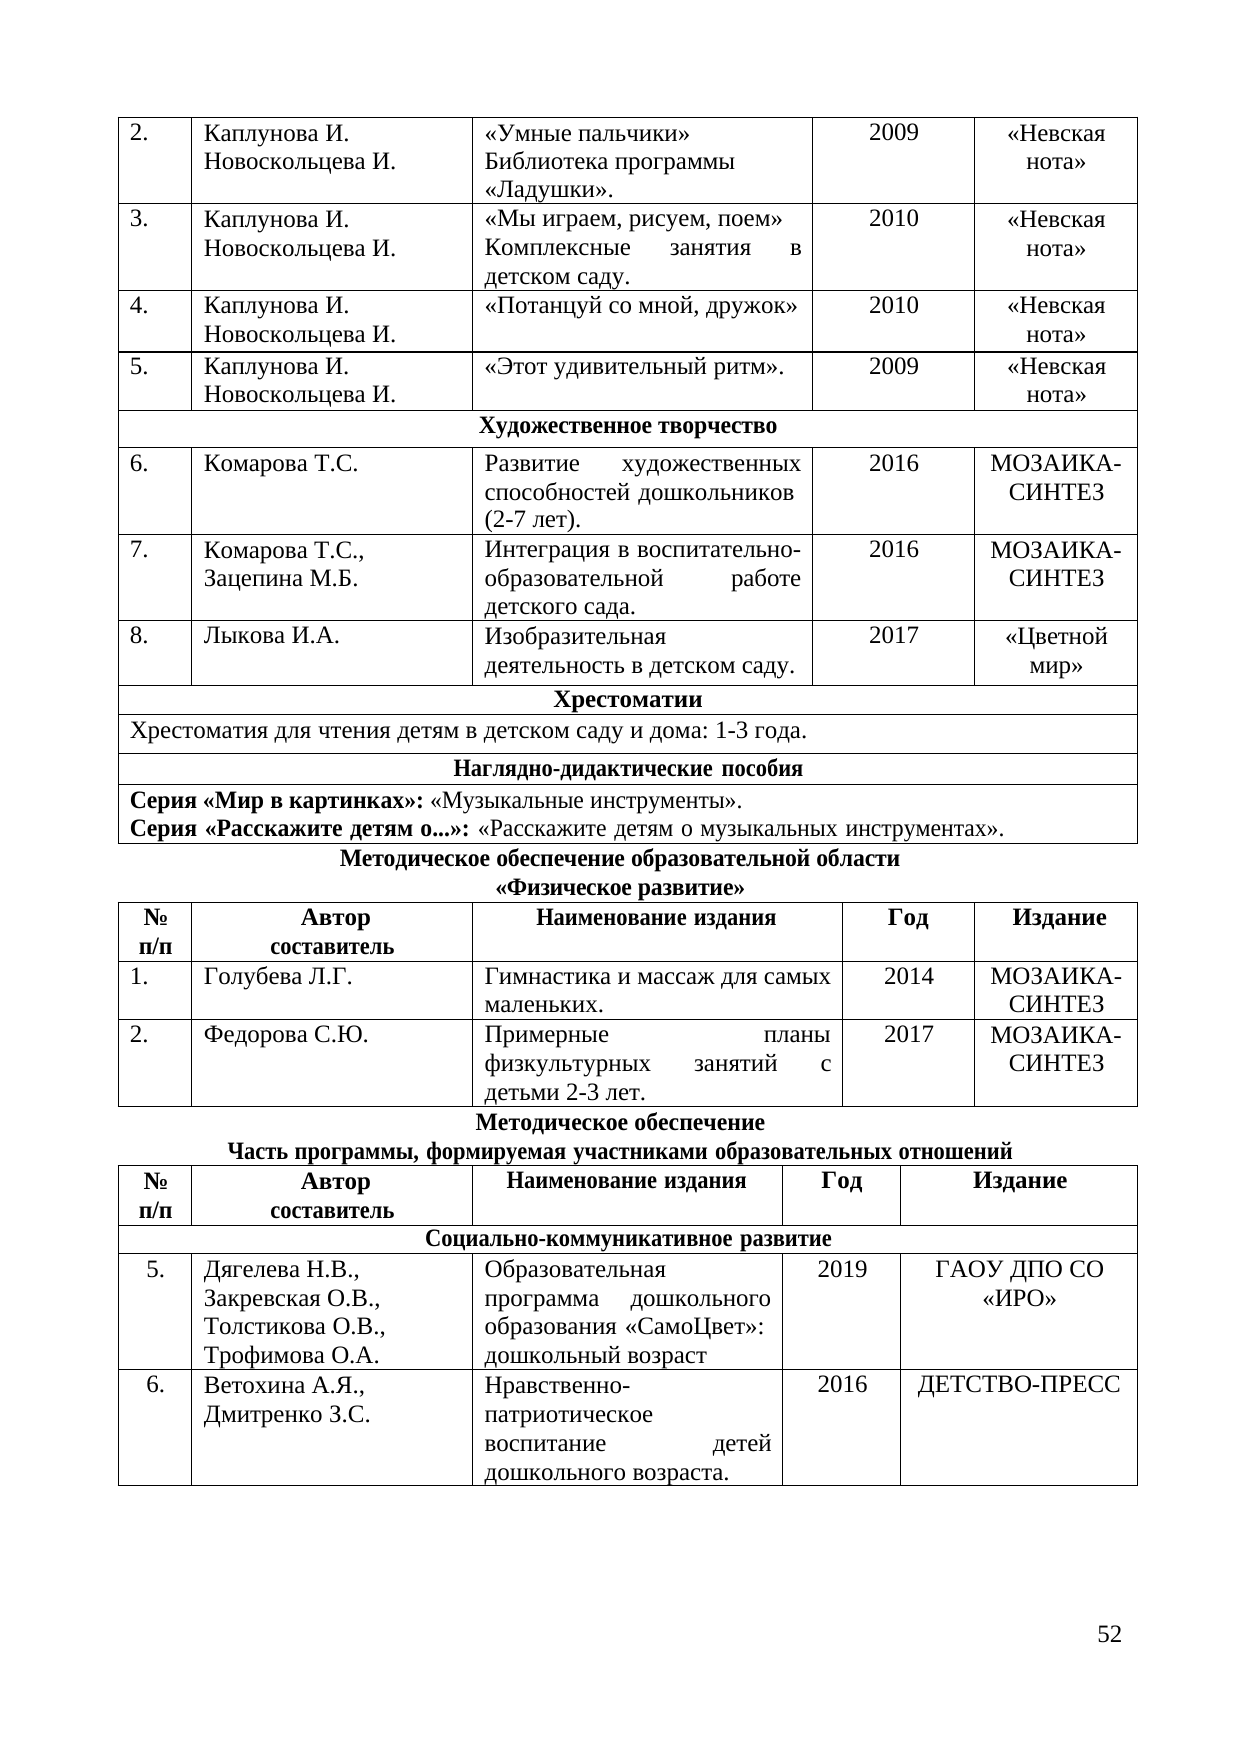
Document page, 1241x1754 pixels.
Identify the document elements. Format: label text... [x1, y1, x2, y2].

table_cell 2014 [843, 962, 974, 1019]
table_cell «Этот удивительный ритм». [473, 353, 812, 409]
table_header Год [783, 1166, 900, 1225]
table_cell 5. [119, 1254, 191, 1369]
table_cell Ветохина А.Я., Дмитренко З.С. [192, 1370, 472, 1485]
table_header № п/п [119, 1166, 191, 1225]
table_cell Серия «Мир в картинках»: «Музыкальные инструменты». Серия «Расскажите детям о...»: «Расскажите детям о музыкальных инструментах». [119, 785, 1137, 843]
table_header Наименование издания [473, 1166, 782, 1225]
table_cell «Потанцуй со мной, дружок» [473, 291, 812, 351]
table_cell Социально-коммуникативное развитие [119, 1226, 1137, 1253]
table_cell «Невская нота» [975, 291, 1137, 351]
table_cell Федорова С.Ю. [192, 1020, 472, 1106]
table_cell 2010 [813, 291, 974, 351]
table_cell Нравственно- патриотическое воспитание детей дошкольного возраста. [473, 1370, 782, 1485]
table_header 2. [119, 118, 191, 203]
table_cell Комарова Т.С., Зацепина М.Б. [192, 535, 472, 620]
table_header Наименование издания [473, 903, 842, 961]
table_cell Лыкова И.А. [192, 621, 472, 685]
table_cell «Невская нота» [975, 204, 1137, 289]
table_cell Гимнастика и массаж для самых маленьких. [473, 962, 842, 1019]
table_cell МОЗАИКА- СИНТЕЗ [975, 448, 1137, 534]
table_cell 2017 [843, 1020, 974, 1106]
table_cell Каплунова И. Новоскольцева И. [192, 353, 472, 409]
table_cell 2017 [813, 621, 974, 685]
table_cell МОЗАИКА- СИНТЕЗ [975, 1020, 1137, 1106]
table_header № п/п [119, 903, 191, 961]
table_cell МОЗАИКА- СИНТЕЗ [975, 535, 1137, 620]
table_cell Развитие художественных способностей дошкольников (2-7 лет). [473, 448, 812, 534]
table_header 2009 [813, 118, 974, 203]
table_cell 5. [119, 353, 191, 409]
table_header Автор составитель [192, 903, 472, 961]
table_cell «Цветной мир» [975, 621, 1137, 685]
table_cell Образовательная программа дошкольного образования «СамоЦвет»: дошкольный возраст [473, 1254, 782, 1369]
table_cell 2010 [813, 204, 974, 289]
table_cell Хрестоматия для чтения детям в детском саду и дома: 1-3 года. [119, 715, 1137, 753]
table_cell 2016 [813, 448, 974, 534]
table_cell Каплунова И. Новоскольцева И. [192, 204, 472, 289]
table_cell 3. [119, 204, 191, 289]
table_header Издание [901, 1166, 1137, 1225]
table_cell 2016 [783, 1370, 900, 1485]
table_cell ДЕТСТВО-ПРЕСС [901, 1370, 1137, 1485]
table_cell Каплунова И. Новоскольцева И. [192, 291, 472, 351]
table_cell Художественное творчество [119, 411, 1137, 447]
table_cell ГАОУ ДПО СО «ИРО» [901, 1254, 1137, 1369]
table_cell 1. [119, 962, 191, 1019]
table_cell «Невская нота» [975, 353, 1137, 409]
text Методическое обеспечение образовательной области [145, 844, 1095, 872]
table_cell 2019 [783, 1254, 900, 1369]
table_cell Примерные планы физкультурных занятий с детьми 2-3 лет. [473, 1020, 842, 1106]
table_cell 2009 [813, 353, 974, 409]
table_cell «Мы играем, рисуем, поем» Комплексные занятия в детском саду. [473, 204, 812, 289]
table_header Год [843, 903, 974, 961]
table_cell Наглядно-дидактические пособия [119, 754, 1137, 784]
text Методическое обеспечение [145, 1107, 1095, 1136]
subtitle «Физическое развитие» [145, 872, 1095, 901]
table_cell 6. [119, 1370, 191, 1485]
table_cell МОЗАИКА- СИНТЕЗ [975, 962, 1137, 1019]
table_header Издание [975, 903, 1137, 961]
table_cell Голубева Л.Г. [192, 962, 472, 1019]
table_header Автор составитель [192, 1166, 472, 1225]
table_header «Невская нота» [975, 118, 1137, 203]
table_cell 4. [119, 291, 191, 351]
table_cell 7. [119, 535, 191, 620]
table_header «Умные пальчики» Библиотека программы «Ладушки». [473, 118, 812, 203]
table_cell Дягелева Н.В., Закревская О.В., Толстикова О.В., Трофимова О.А. [192, 1254, 472, 1369]
table_cell 6. [119, 448, 191, 534]
table_cell Изобразительная деятельность в детском саду. [473, 621, 812, 685]
table_cell Хрестоматии [119, 686, 1137, 714]
table_cell 8. [119, 621, 191, 685]
table_header Каплунова И. Новоскольцева И. [192, 118, 472, 203]
table_cell 2. [119, 1020, 191, 1106]
table_cell Интеграция в воспитательно- образовательной работе детского сада. [473, 535, 812, 620]
table_cell Комарова Т.С. [192, 448, 472, 534]
subtitle Часть программы, формируемая участниками образовательных отношений [145, 1136, 1095, 1164]
table_cell 2016 [813, 535, 974, 620]
